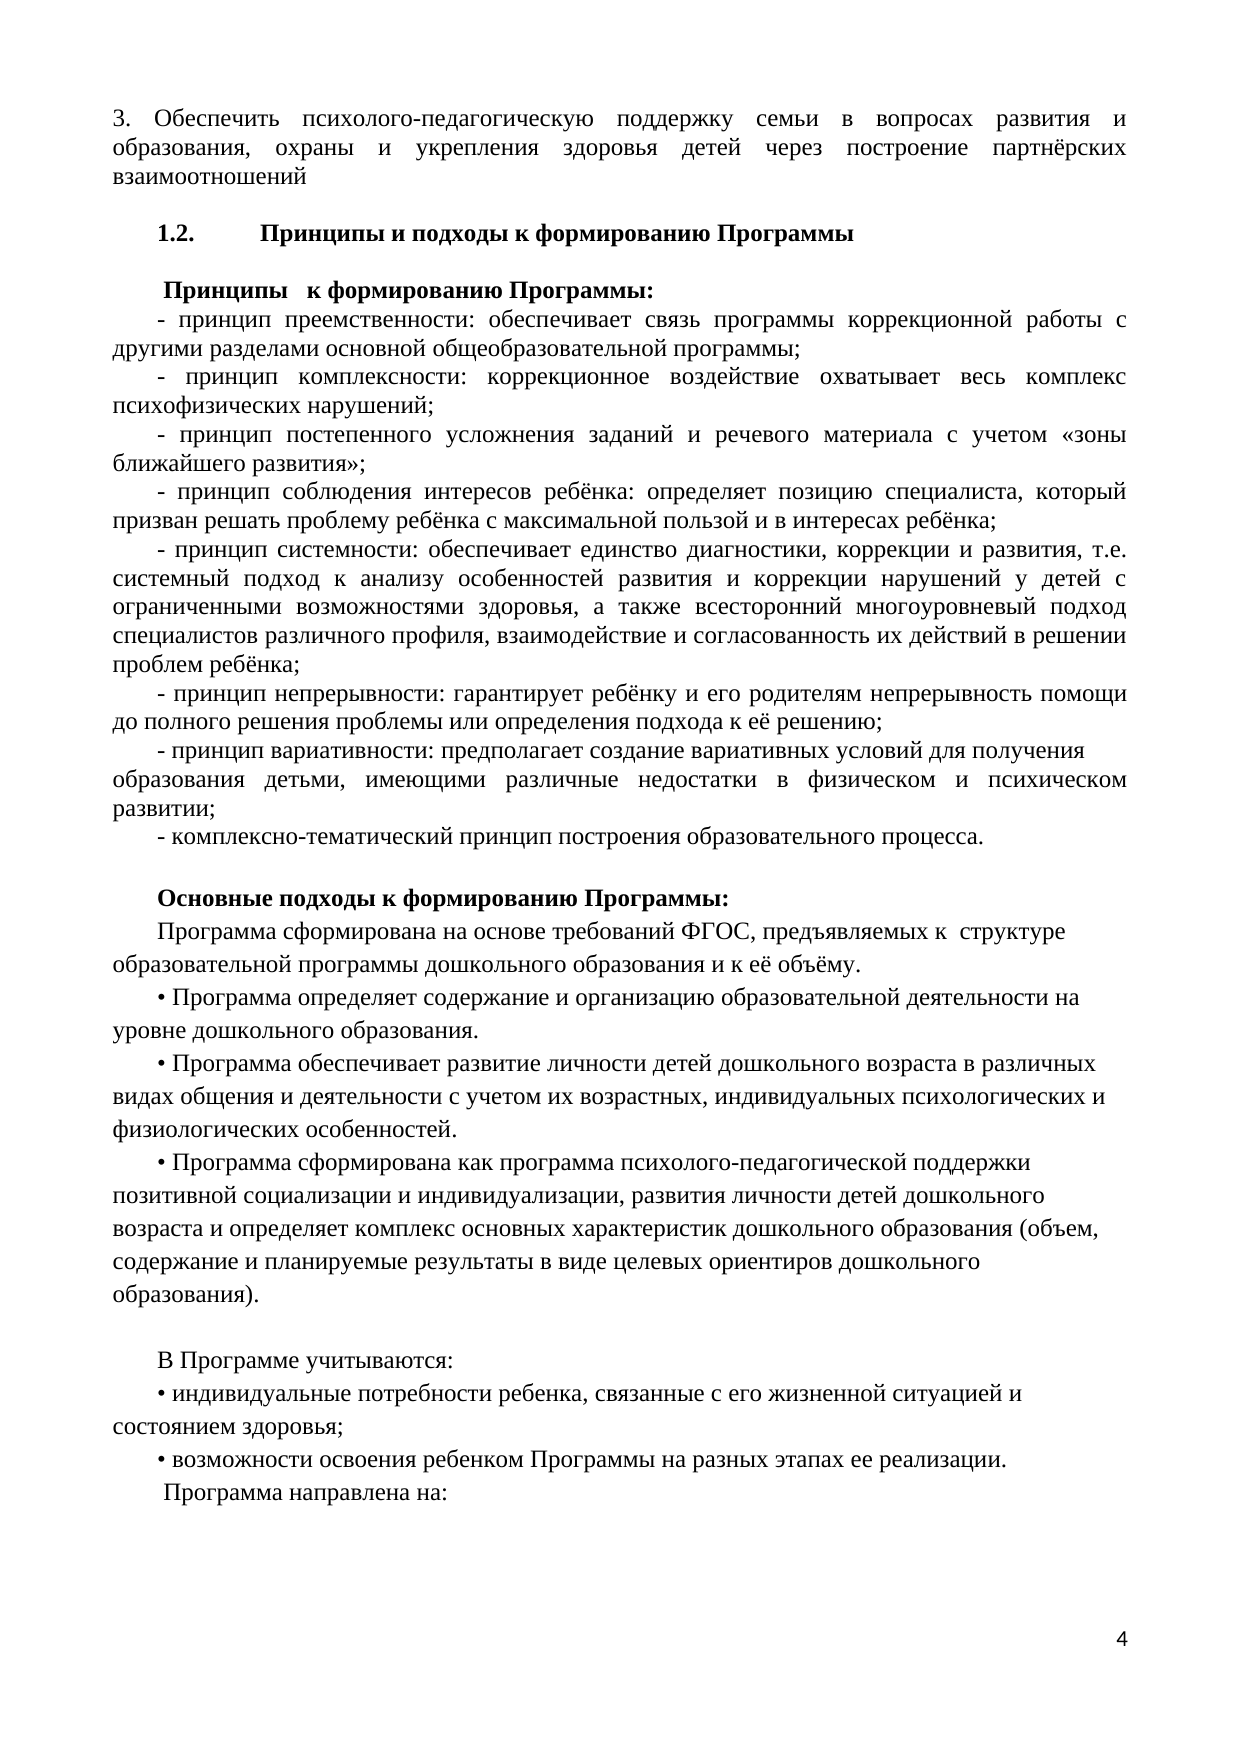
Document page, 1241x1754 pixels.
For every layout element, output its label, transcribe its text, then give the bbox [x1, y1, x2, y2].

text • Программа сформирована как программа психолого-педагогической поддержки позитивной социализации и индивидуализации, развития личности детей дошкольного возраста и определяет комплекс основных характеристик дошкольного образования (объем, содержание и планируемые результаты в виде целевых ориентиров дошкольного образования). [112, 1147, 1128, 1308]
text Основные подходы к формированию Программы: [112, 883, 1128, 912]
text - принцип непрерывности: гарантирует ребёнку и его родителям непрерывность помощи до полного решения проблемы или определения подхода к её решению; [112, 678, 1128, 735]
text • Программа определяет содержание и организацию образовательной деятельности на уровне дошкольного образования. [112, 982, 1128, 1044]
text Принципы к формированию Программы: [157, 275, 1128, 304]
text - принцип преемственности: обеспечивает связь программы коррекционной работы с другими разделами основной общеобразовательной программы; [112, 304, 1128, 361]
text Программа сформирована на основе требований ФГОС, предъявляемых к структуре образовательной программы дошкольного образования и к её объёму. [112, 916, 1128, 978]
text • возможности освоения ребенком Программы на разных этапах ее реализации. [112, 1444, 1128, 1472]
text - принцип системности: обеспечивает единство диагностики, коррекции и развития, т.е. системный подход к анализу особенностей развития и коррекции нарушений у детей с ограниченными возможностями здоровья, а также всесторонний многоуровневый подход специалистов различного профиля, взаимодействие и согласованность их действий в решении проблем ребёнка; [112, 534, 1128, 678]
text - принцип постепенного усложнения заданий и речевого материала с учетом «зоны ближайшего развития»; [112, 419, 1128, 476]
text • Программа обеспечивает развитие личности детей дошкольного возраста в различных видах общения и деятельности с учетом их возрастных, индивидуальных психологических и физиологических особенностей. [112, 1048, 1128, 1143]
text образования детьми, имеющими различные недостатки в физическом и психическом развитии; [112, 764, 1128, 821]
text - принцип комплексности: коррекционное воздействие охватывает весь комплекс психофизических нарушений; [112, 361, 1128, 419]
text В Программе учитываются: [112, 1345, 1128, 1373]
list Принципы и подходы к формированию Программы [157, 218, 1128, 247]
text - комплексно-тематический принцип построения образовательного процесса. [112, 821, 1128, 850]
text - принцип вариативности: предполагает создание вариативных условий для получения [112, 735, 1128, 764]
text - принцип соблюдения интересов ребёнка: определяет позицию специалиста, который призван решать проблему ребёнка с максимальной пользой и в интересах ребёнка; [112, 476, 1128, 534]
text 3. Обеспечить психолого-педагогическую поддержку семьи в вопросах развития и образования, охраны и укрепления здоровья детей через построение партнёрских взаимоотношений [112, 103, 1128, 190]
text • индивидуальные потребности ребенка, связанные с его жизненной ситуацией и состоянием здоровья; [112, 1378, 1128, 1439]
text Программа направлена на: [112, 1477, 1128, 1506]
